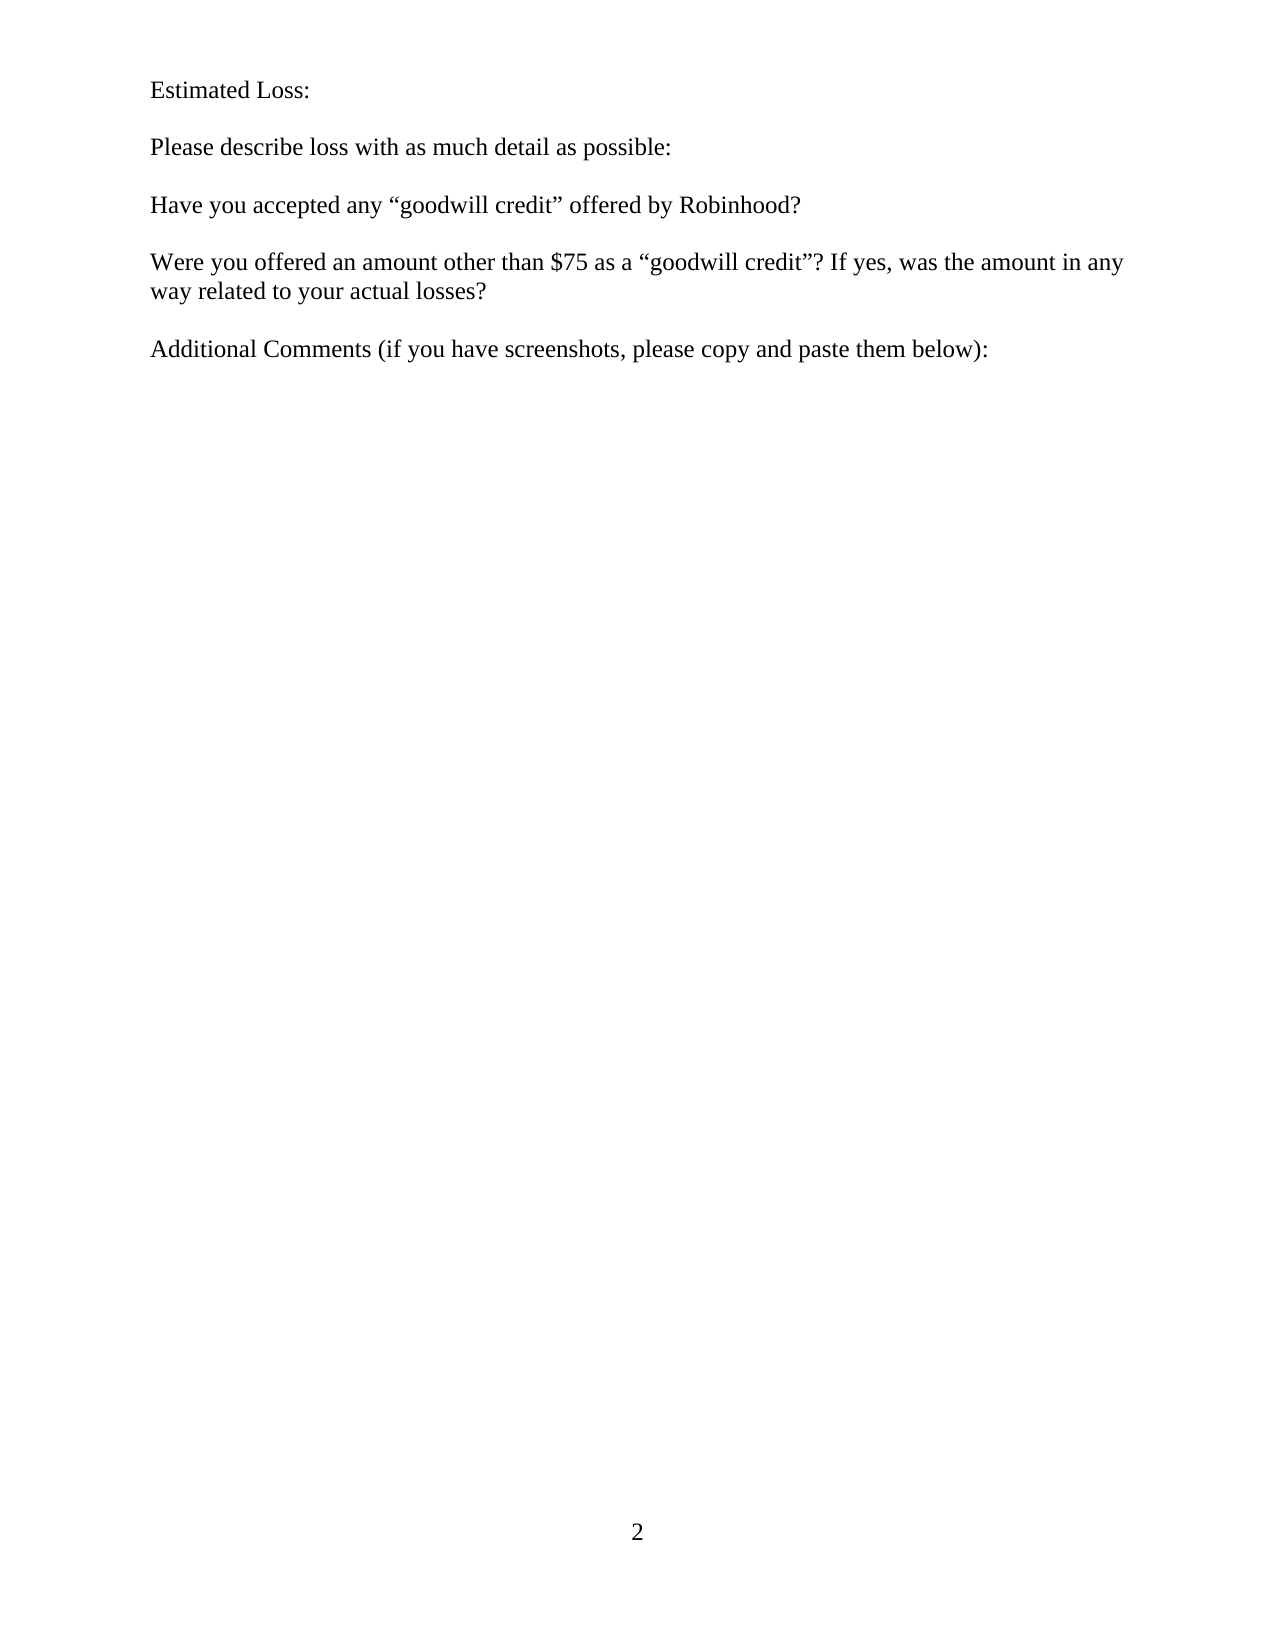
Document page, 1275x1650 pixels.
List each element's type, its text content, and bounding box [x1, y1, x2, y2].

text Were you offered an amount other than $75 as a “goodwill credit”? If yes, was the amount in any way related to your actual losses? [150, 247, 1125, 305]
text Please describe loss with as much detail as possible: [150, 132, 1125, 161]
text Have you accepted any “goodwill credit” offered by Robinhood? [150, 190, 1125, 219]
text Additional Comments (if you have screenshots, please copy and paste them below): [150, 334, 1125, 362]
text Estimated Loss: [150, 75, 1125, 104]
